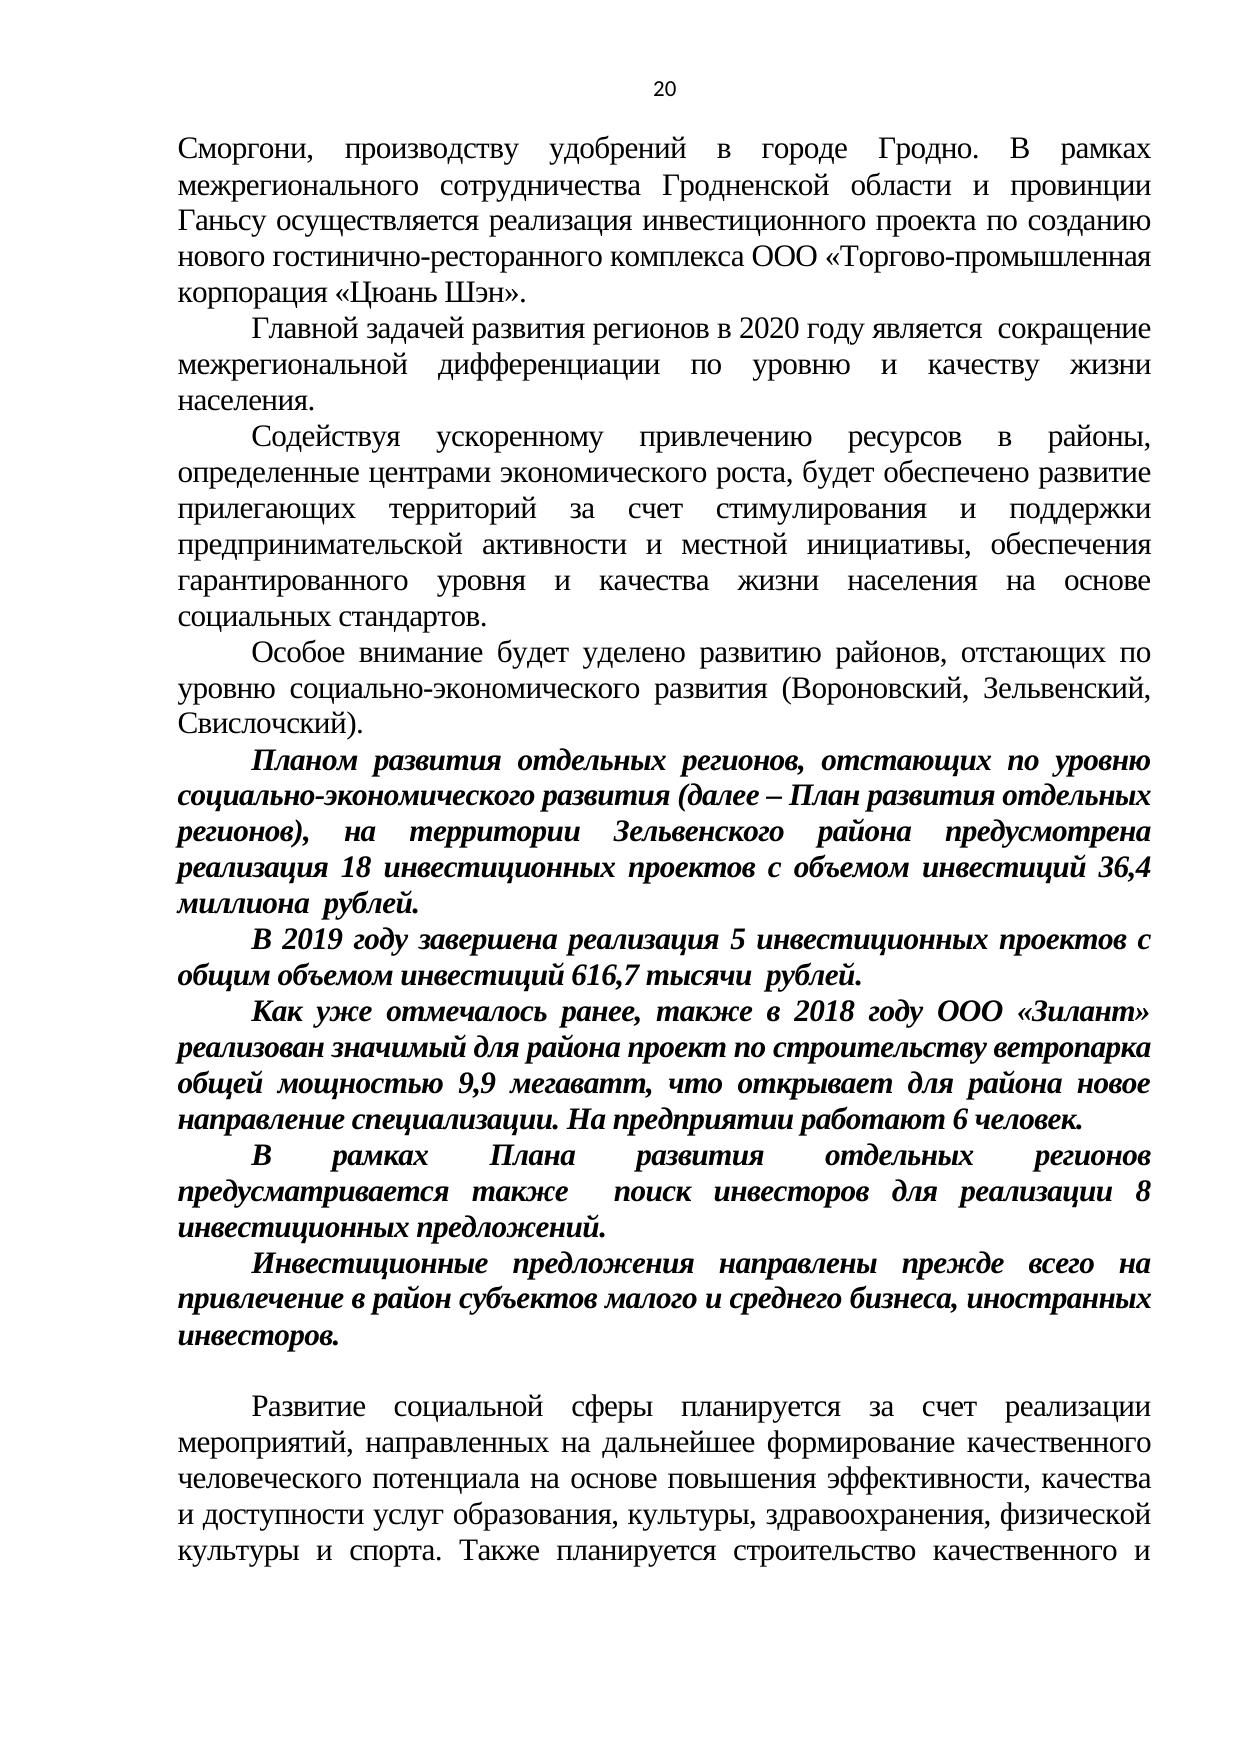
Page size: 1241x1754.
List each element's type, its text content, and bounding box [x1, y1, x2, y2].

text Как уже отмечалось ранее, также в 2018 году ООО «Зилант» реализован значимый для района проект по строительству ветропарка общей мощностью 9,9 мегаватт, что открывает для района новое направление специализации. На предприятии работают 6 человек. [177, 992, 1152, 1136]
text В рамках Плана развития отдельных регионов предусматривается также поиск инвесторов для реализации 8 инвестиционных предложений. [177, 1136, 1152, 1244]
text Главной задачей развития регионов в 2020 году является сокращение межрегиональной дифференциации по уровню и качеству жизни населения. [177, 309, 1152, 417]
text Содействуя ускоренному привлечению ресурсов в районы, определенные центрами экономического роста, будет обеспечено развитие прилегающих территорий за счет стимулирования и поддержки предпринимательской активности и местной инициативы, обеспечения гарантированного уровня и качества жизни населения на основе социальных стандартов. [177, 417, 1152, 633]
text Инвестиционные предложения направлены прежде всего на привлечение в район субъектов малого и среднего бизнеса, иностранных инвесторов. [177, 1244, 1152, 1352]
text В 2019 году завершена реализация 5 инвестиционных проектов с общим объемом инвестиций 616,7 тысячи рублей. [177, 920, 1152, 992]
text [177, 130, 1152, 309]
text Особое внимание будет уделено развитию районов, отстающих по уровню социально-экономического развития (Вороновский, Зельвенский, Свислочский). [177, 633, 1152, 741]
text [177, 1388, 1152, 1567]
text Планом развития отдельных регионов, отстающих по уровню социально-экономического развития (далее – План развития отдельных регионов), на территории Зельвенского района предусмотрена реализация 18 инвестиционных проектов с объемом инвестиций 36,4 миллиона рублей. [177, 741, 1152, 920]
